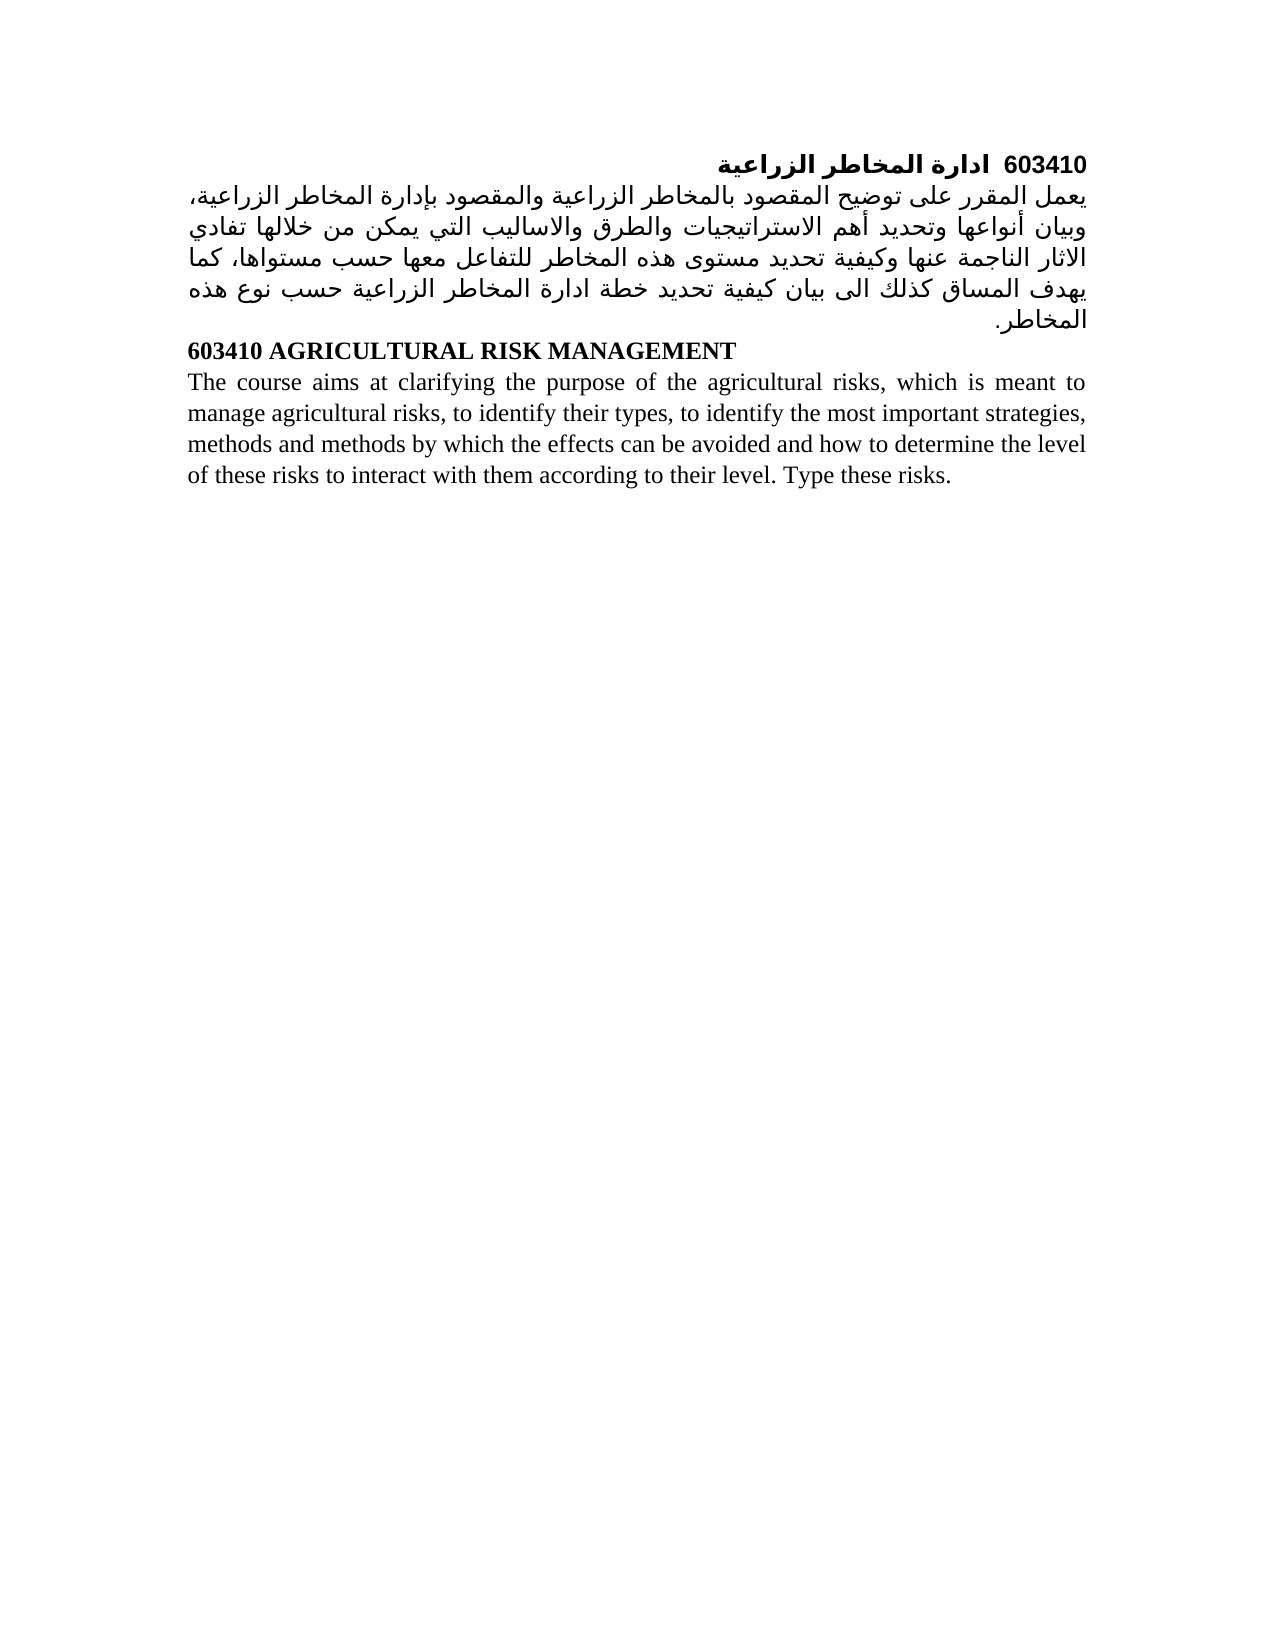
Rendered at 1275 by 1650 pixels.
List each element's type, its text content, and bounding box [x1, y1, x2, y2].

text 603410 AGRICULTURAL RISK MANAGEMENT [187, 336, 1087, 365]
text The course aims at clarifying the purpose of the agricultural risks, which is meant to manage agricultural risks, to identify their types, to identify the most important strategies, methods and methods by which the effects can be avoided and how to determine the level of these risks to interact with them according to their level. Type these risks. [187, 367, 1087, 489]
text 603410 ادارة المخاطر الزراعية [187, 150, 1087, 179]
text يعمل المقرر على توضيح المقصود بالمخاطر الزراعية والمقصود بإدارة المخاطر الزراعية، وبيان أنواعها وتحديد أهم الاستراتيجيات والطرق والاساليب التي يمكن من خلالها تفادي الاثار الناجمة عنها وكيفية تحديد مستوى هذه المخاطر للتفاعل معها حسب مستواها، كما يهدف المساق كذلك الى بيان كيفية تحديد خطة ادارة المخاطر الزراعية حسب نوع هذه المخاطر. [187, 181, 1087, 334]
